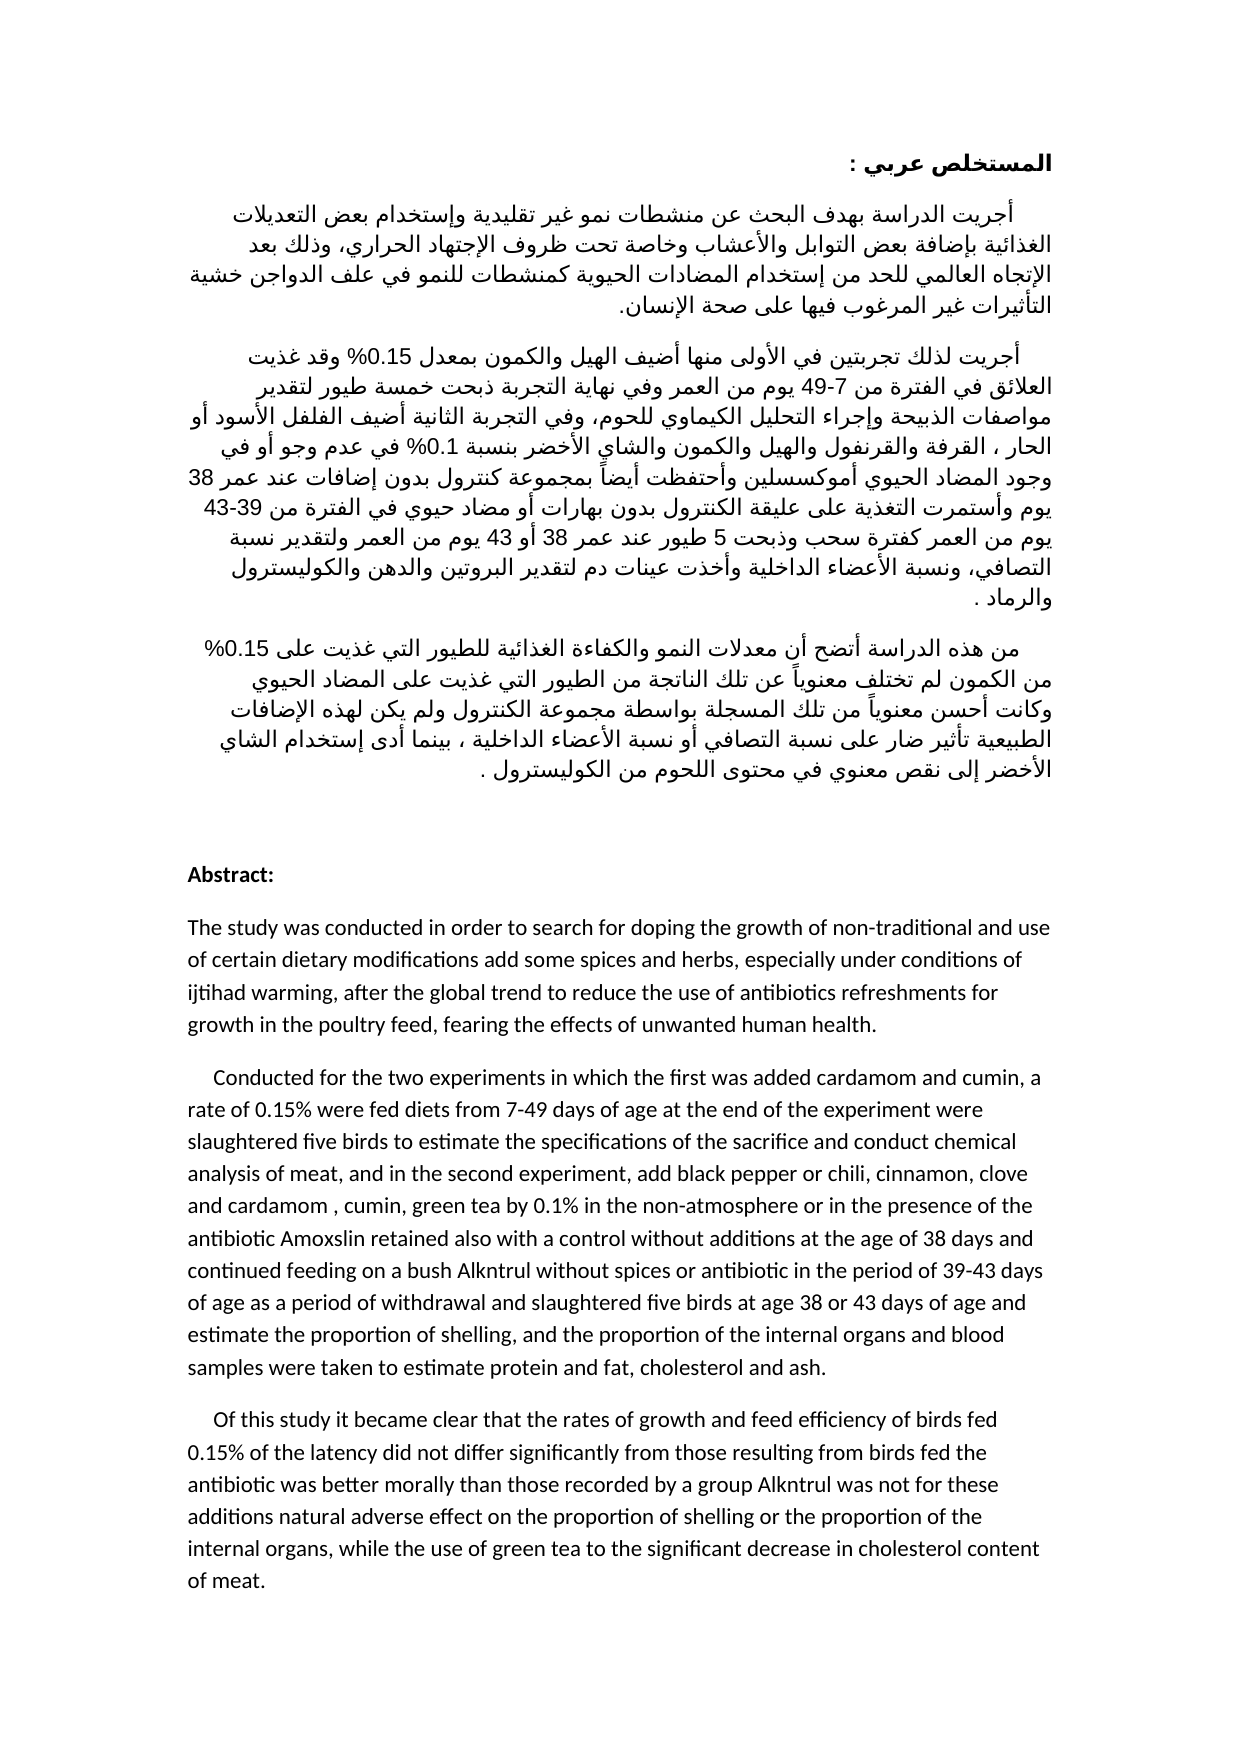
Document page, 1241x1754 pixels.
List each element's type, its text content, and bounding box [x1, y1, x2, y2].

text المستخلص عربي : [187, 150, 1053, 176]
text Of this study it became clear that the rates of growth and feed efficiency of birds fed 0.15% of the latency did not differ significantly from those resulting from birds fed the antibiotic was better morally than those recorded by a group Alkntrul was not for these additions natural adverse effect on the proportion of shelling or the proportion of the internal organs, while the use of green tea to the significant decrease in cholesterol content of meat. [187, 1406, 1053, 1594]
text Abstract: [187, 860, 1053, 888]
text أجريت لذلك تجربتين في الأولى منها أضيف الهيل والكمون بمعدل 0.15% وقد غذيت العلائق في الفترة من 7-49 يوم من العمر وفي نهاية التجربة ذبحت خمسة طيور لتقدير مواصفات الذبيحة وإجراء التحليل الكيماوي للحوم، وفي التجربة الثانية أضيف الفلفل الأسود أو الحار ، القرفة والقرنفول والهيل والكمون والشاي الأخضر بنسبة 0.1% في عدم وجو أو في وجود المضاد الحيوي أموكسسلين وأحتفظت أيضاً بمجموعة كنترول بدون إضافات عند عمر 38 يوم وأستمرت التغذية على عليقة الكنترول بدون بهارات أو مضاد حيوي في الفترة من 39-43 يوم من العمر كفترة سحب وذبحت 5 طيور عند عمر 38 أو 43 يوم من العمر ولتقدير نسبة التصافي، ونسبة الأعضاء الداخلية وأخذت عينات دم لتقدير البروتين والدهن والكوليسترول والرماد . [187, 343, 1053, 611]
text من هذه الدراسة أتضح أن معدلات النمو والكفاءة الغذائية للطيور التي غذيت على 0.15% من الكمون لم تختلف معنوياً عن تلك الناتجة من الطيور التي غذيت على المضاد الحيوي وكانت أحسن معنوياً من تلك المسجلة بواسطة مجموعة الكنترول ولم يكن لهذه الإضافات الطبيعية تأثير ضار على نسبة التصافي أو نسبة الأعضاء الداخلية ، بينما أدى إستخدام الشاي الأخضر إلى نقص معنوي في محتوى اللحوم من الكوليسترول . [187, 635, 1053, 783]
text The study was conducted in order to search for doping the growth of non-traditional and use of certain dietary modifications add some spices and herbs, especially under conditions of ijtihad warming, after the global trend to reduce the use of antibiotics refreshments for growth in the poultry feed, fearing the effects of unwanted human health. [187, 913, 1053, 1038]
text أجريت الدراسة بهدف البحث عن منشطات نمو غير تقليدية وإستخدام بعض التعديلات الغذائية بإضافة بعض التوابل والأعشاب وخاصة تحت ظروف الإجتهاد الحراري، وذلك بعد الإتجاه العالمي للحد من إستخدام المضادات الحيوية كمنشطات للنمو في علف الدواجن خشية التأثيرات غير المرغوب فيها على صحة الإنسان. [187, 201, 1053, 318]
text Conducted for the two experiments in which the first was added cardamom and cumin, a rate of 0.15% were fed diets from 7-49 days of age at the end of the experiment were slaughtered five birds to estimate the specifications of the sacrifice and conduct chemical analysis of meat, and in the second experiment, add black pepper or chili, cinnamon, clove and cardamom , cumin, green tea by 0.1% in the non-atmosphere or in the presence of the antibiotic Amoxslin retained also with a control without additions at the age of 38 days and continued feeding on a bush Alkntrul without spices or antibiotic in the period of 39-43 days of age as a period of withdrawal and slaughtered five birds at age 38 or 43 days of age and estimate the proportion of shelling, and the proportion of the internal organs and blood samples were taken to estimate protein and fat, cholesterol and ash. [187, 1063, 1053, 1381]
